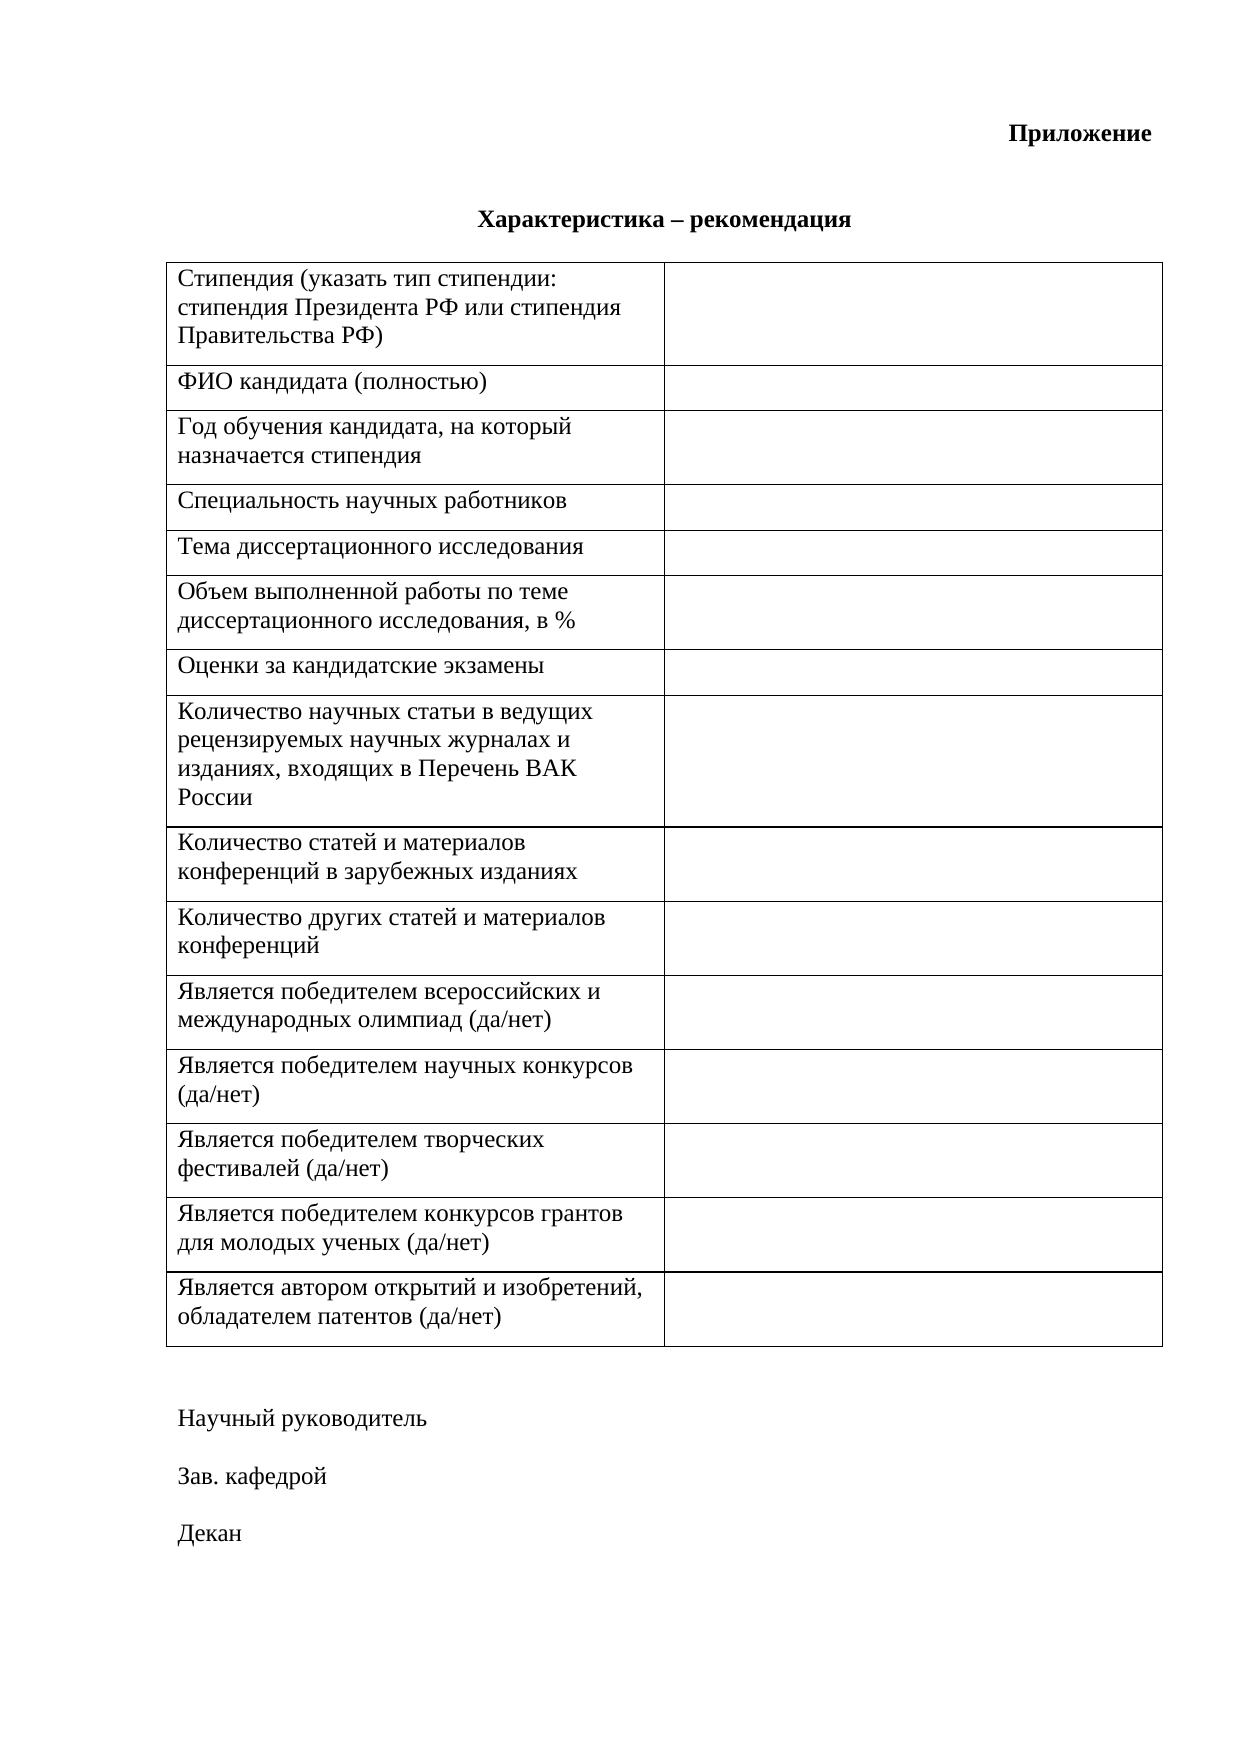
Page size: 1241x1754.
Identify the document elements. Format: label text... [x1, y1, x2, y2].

table_cell Количество статей и материалов конференций в зарубежных изданиях [167, 828, 664, 901]
text Декан [177, 1518, 1152, 1547]
text Приложение [177, 118, 1152, 147]
table_cell Год обучения кандидата, на который назначается стипендия [167, 411, 664, 484]
table_cell [665, 902, 1162, 975]
text Зав. кафедрой [177, 1461, 1152, 1490]
table_cell [665, 976, 1162, 1049]
table_cell [665, 411, 1162, 484]
table_cell Объем выполненной работы по теме диссертационного исследования, в % [167, 576, 664, 649]
table_cell Является победителем творческих фестивалей (да/нет) [167, 1124, 664, 1197]
table_cell [665, 650, 1162, 695]
table_cell ФИО кандидата (полностью) [167, 366, 664, 410]
table_header [665, 263, 1162, 365]
table_cell [665, 485, 1162, 530]
table_cell [665, 576, 1162, 649]
table_cell Специальность научных работников [167, 485, 664, 530]
table_cell [665, 1273, 1162, 1346]
table_cell [665, 1050, 1162, 1123]
table_cell Является победителем конкурсов грантов для молодых ученых (да/нет) [167, 1198, 664, 1271]
table_cell [665, 531, 1162, 575]
text Характеристика – рекомендация [177, 204, 1152, 233]
text Научный руководитель [177, 1403, 1152, 1432]
table_cell Является автором открытий и изобретений, обладателем патентов (да/нет) [167, 1273, 664, 1346]
table_cell Является победителем всероссийских и международных олимпиад (да/нет) [167, 976, 664, 1049]
table_cell Является победителем научных конкурсов (да/нет) [167, 1050, 664, 1123]
table_header Стипендия (указать тип стипендии: стипендия Президента РФ или стипендия Правительства РФ) [167, 263, 664, 365]
table_cell [665, 696, 1162, 826]
table_cell Тема диссертационного исследования [167, 531, 664, 575]
table_cell Оценки за кандидатские экзамены [167, 650, 664, 695]
table_cell [665, 828, 1162, 901]
table_cell [665, 366, 1162, 410]
table_cell [665, 1124, 1162, 1197]
table_cell Количество научных статьи в ведущих рецензируемых научных журналах и изданиях, входящих в Перечень ВАК России [167, 696, 664, 826]
table_cell [665, 1198, 1162, 1271]
table_cell Количество других статей и материалов конференций [167, 902, 664, 975]
